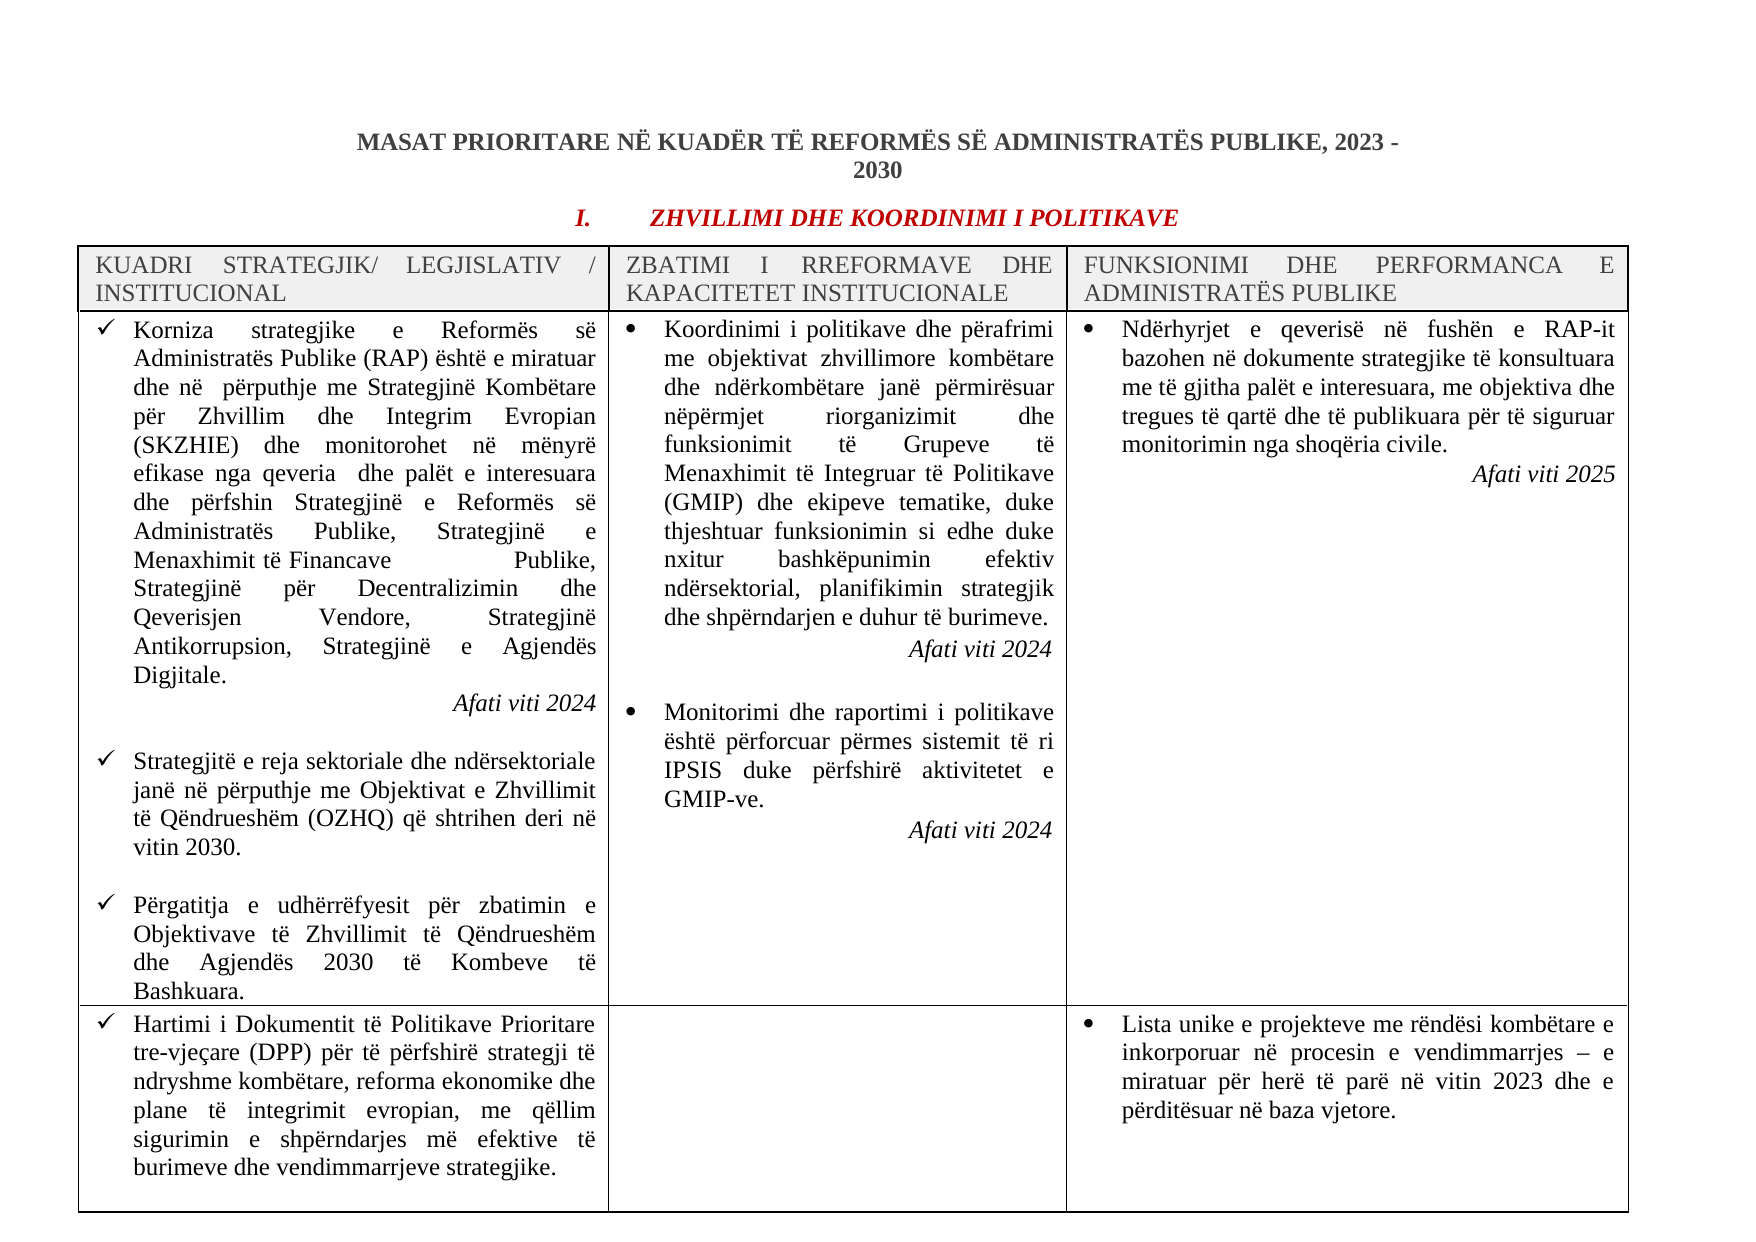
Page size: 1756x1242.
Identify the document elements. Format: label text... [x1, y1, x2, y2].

table_cell Ndërhyrjet e qeverisë në fushën e RAP-it bazohen në dokumente strategjike të konsultuara me të gjitha palët e interesuara, me objektiva dhe tregues të qartë dhe të publikuara për të siguruar monitorimin nga shoqëria civile. Afati viti 2025 [1067, 312, 1628, 1005]
table_cell Korniza strategjike e Reformës së Administratës Publike (RAP) është e miratuar dhe në përputhje me Strategjinë Kombëtare për Zhvillim dhe Integrim Evropian (SKZHIE) dhe monitorohet në mënyrë efikase nga qeveria dhe palët e interesuara dhe përfshin Strategjinë e Reformës së Administratës Publike, Strategjinë e Menaxhimit të Financave Publike, Strategjinë për Decentralizimin dhe Qeverisjen Vendore, Strategjinë Antikorrupsion, Strategjinë e Agjendës Digjitale. Afati viti 2024 Strategjitë e reja sektoriale dhe ndërsektoriale janë në përputhje me Objektivat e Zhvillimit të Qëndrueshëm (OZHQ) që shtrihen deri në vitin 2030. Përgatitja e udhërrëfyesit për zbatimin e Objektivave të Zhvillimit të Qëndrueshëm dhe Agjendës 2030 të Kombeve të Bashkuara. [79, 311, 608, 1005]
title MASAT PRIORITARE NË KUADËR TË REFORMËS SË ADMINISTRATËS PUBLIKE, 2023 - 2030 [329, 127, 1426, 184]
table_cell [79, 1006, 608, 1211]
table_header KUADRI STRATEGJIK/ LEGJISLATIV / INSTITUCIONAL [79, 247, 608, 309]
table_cell [609, 1006, 1066, 1211]
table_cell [1067, 1005, 1628, 1211]
table_header FUNKSIONIMI DHE PERFORMANCA E ADMINISTRATËS PUBLIKE [1068, 247, 1627, 309]
table_header ZBATIMI I RREFORMAVE DHE KAPACITETET INSTITUCIONALE [610, 247, 1066, 309]
list ZHVILLIMI DHE KOORDINIMI I POLITIKAVE [575, 203, 1641, 232]
table_cell Koordinimi i politikave dhe përafrimi me objektivat zhvillimore kombëtare dhe ndërkombëtare janë përmirësuar nëpërmjet riorganizimit dhe funksionimit të Grupeve të Menaxhimit të Integruar të Politikave (GMIP) dhe ekipeve tematike, duke thjeshtuar funksionimin si edhe duke nxitur bashkëpunimin efektiv ndërsektorial, planifikimin strategjik dhe shpërndarjen e duhur të burimeve. Afati viti 2024 Monitorimi dhe raportimi i politikave është përforcuar përmes sistemit të ri IPSIS duke përfshirë aktivitetet e GMIP-ve. Afati viti 2024 [609, 312, 1066, 1005]
